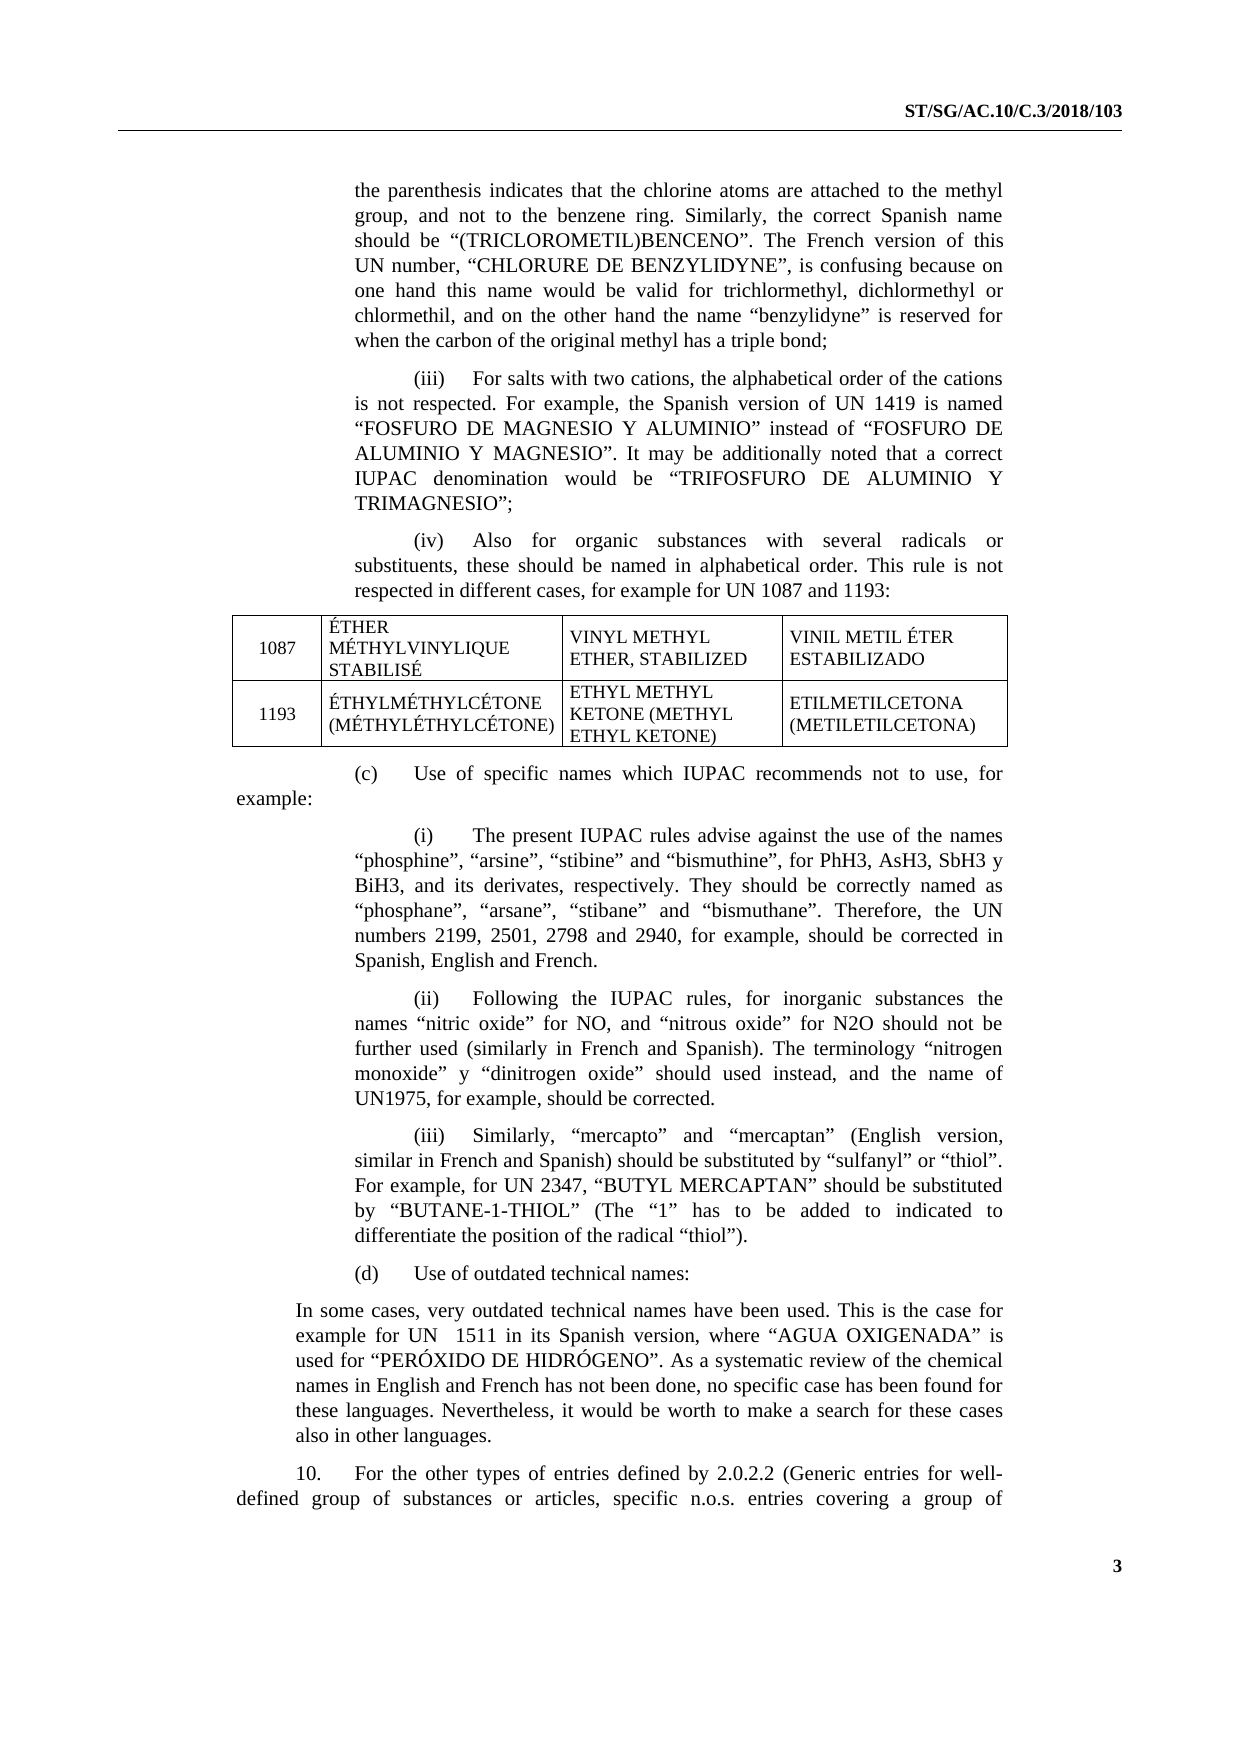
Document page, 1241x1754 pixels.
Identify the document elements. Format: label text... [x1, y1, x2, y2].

table_header 1087 [233, 616, 321, 680]
table_cell ÉTHYLMÉTHYLCÉTONE (MÉTHYLÉTHYLCÉTONE) [322, 681, 562, 746]
text (c) Use of specific names which IUPAC recommends not to use, for example: [236, 760, 1004, 810]
text (d) Use of outdated technical names: [236, 1260, 1004, 1285]
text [236, 1460, 1004, 1510]
table_cell ETILMETILCETONA (METILETILCETONA) [783, 681, 1007, 746]
table_cell 1193 [233, 681, 321, 746]
text (ii) Following the IUPAC rules, for inorganic substances the names “nitric oxide” for NO, and “nitrous oxide” for N2O should not be further used (similarly in French and Spanish). The terminology “nitrogen monoxide” y “dinitrogen oxide” should used instead, and the name of UN1975, for example, should be corrected. [354, 985, 1004, 1110]
table_header VINIL METIL ÉTER ESTABILIZADO [783, 616, 1007, 680]
table_header ÉTHER MÉTHYLVINYLIQUE STABILISÉ [322, 616, 562, 680]
text (iii) Similarly, “mercapto” and “mercaptan” (English version, similar in French and Spanish) should be substituted by “sulfanyl” or “thiol”. For example, for UN 2347, “BUTYL MERCAPTAN” should be substituted by “BUTANE-1-THIOL” (The “1” has to be added to indicated to differentiate the position of the radical “thiol”). [354, 1122, 1004, 1247]
text (iv) Also for organic substances with several radicals or substituents, these should be named in alphabetical order. This rule is not respected in different cases, for example for UN 1087 and 1193: [354, 527, 1004, 602]
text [354, 177, 1004, 352]
table_header VINYL METHYL ETHER, STABILIZED [563, 616, 782, 680]
text (iii) For salts with two cations, the alphabetical order of the cations is not respected. For example, the Spanish version of UN 1419 is named “FOSFURO DE MAGNESIO Y ALUMINIO” instead of “FOSFURO DE ALUMINIO Y MAGNESIO”. It may be additionally noted that a correct IUPAC denomination would be “TRIFOSFURO DE ALUMINIO Y TRIMAGNESIO”; [354, 365, 1004, 515]
text (i) The present IUPAC rules advise against the use of the names “phosphine”, “arsine”, “stibine” and “bismuthine”, for PhH3, AsH3, SbH3 y BiH3, and its derivates, respectively. They should be correctly named as “phosphane”, “arsane”, “stibane” and “bismuthane”. Therefore, the UN numbers 2199, 2501, 2798 and 2940, for example, should be corrected in Spanish, English and French. [354, 822, 1004, 972]
table_cell ETHYL METHYL KETONE (METHYL ETHYL KETONE) [563, 681, 782, 746]
text In some cases, very outdated technical names have been used. This is the case for example for UN 1511 in its Spanish version, where “AGUA OXIGENADA” is used for “PERÓXIDO DE HIDRÓGENO”. As a systematic review of the chemical names in English and French has not been done, no specific case has been found for these languages. Nevertheless, it would be worth to make a search for these cases also in other languages. [295, 1297, 1004, 1447]
